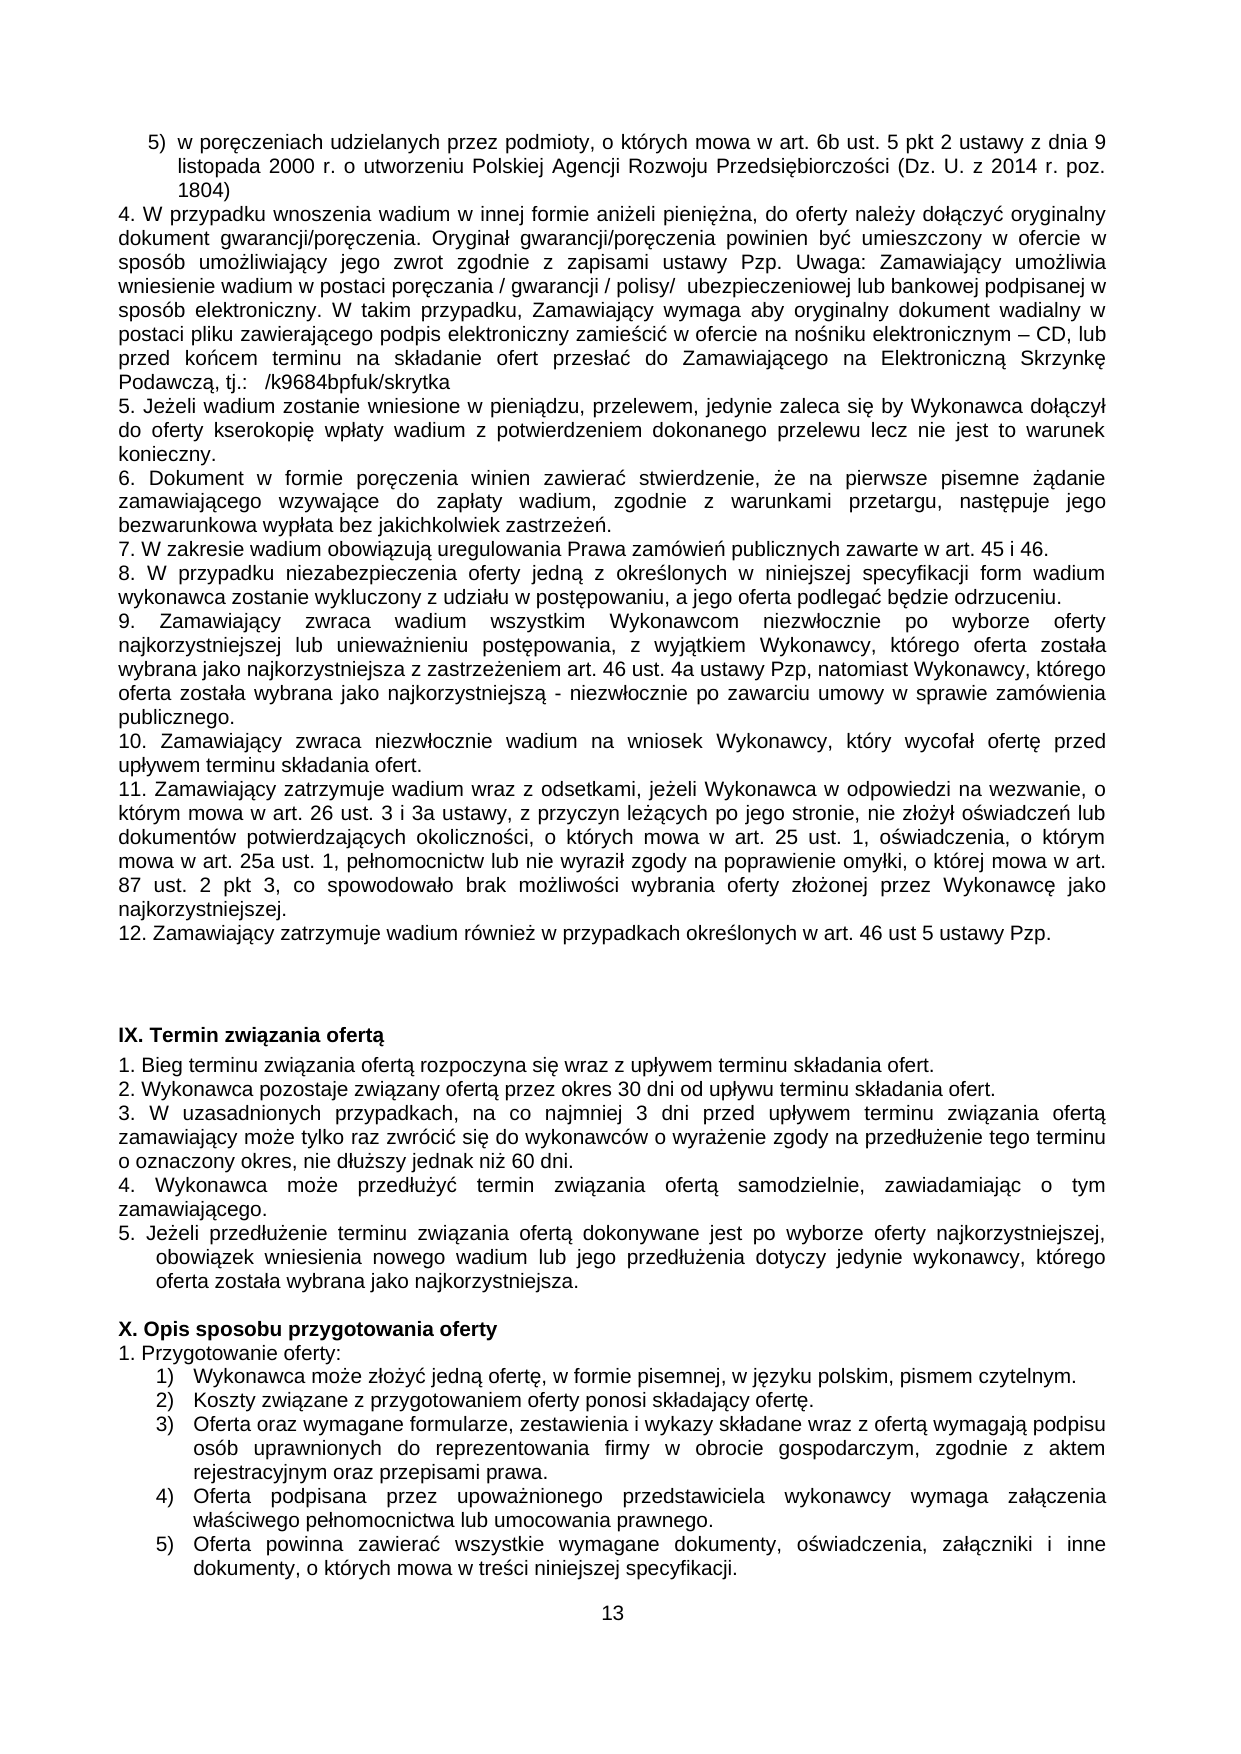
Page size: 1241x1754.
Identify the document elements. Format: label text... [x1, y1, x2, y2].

text 1) Wykonawca może złożyć jedną ofertę, w formie pisemnej, w języku polskim, pismem czytelnym. [156, 1364, 1107, 1388]
text X. Opis sposobu przygotowania oferty [118, 1316, 1107, 1340]
text 5. Jeżeli przedłużenie terminu związania ofertą dokonywane jest po wyborze oferty najkorzystniejszej, obowiązek wniesienia nowego wadium lub jego przedłużenia dotyczy jedynie wykonawcy, którego oferta została wybrana jako najkorzystniejsza. [118, 1221, 1107, 1292]
text 4. Wykonawca może przedłużyć termin związania ofertą samodzielnie, zawiadamiając o tym zamawiającego. [118, 1173, 1107, 1221]
text 4) Oferta podpisana przez upoważnionego przedstawiciela wykonawcy wymaga załączenia właściwego pełnomocnictwa lub umocowania prawnego. [156, 1484, 1107, 1532]
text 4. W przypadku wnoszenia wadium w innej formie aniżeli pieniężna, do oferty należy dołączyć oryginalny dokument gwarancji/poręczenia. Oryginał gwarancji/poręczenia powinien być umieszczony w ofercie w sposób umożliwiający jego zwrot zgodnie z zapisami ustawy Pzp. Uwaga: Zamawiający umożliwia wniesienie wadium w postaci poręczania / gwarancji / polisy/ ubezpieczeniowej lub bankowej podpisanej w sposób elektroniczny. W takim przypadku, Zamawiający wymaga aby oryginalny dokument wadialny w postaci pliku zawierającego podpis elektroniczny zamieścić w ofercie na nośniku elektronicznym – CD, lub przed końcem terminu na składanie ofert przesłać do Zamawiającego na Elektroniczną Skrzynkę Podawczą, tj.: /k9684bpfuk/skrytka [118, 202, 1107, 393]
text 11. Zamawiający zatrzymuje wadium wraz z odsetkami, jeżeli Wykonawca w odpowiedzi na wezwanie, o którym mowa w art. 26 ust. 3 i 3a ustawy, z przyczyn leżących po jego stronie, nie złożył oświadczeń lub dokumentów potwierdzających okoliczności, o których mowa w art. 25 ust. 1, oświadczenia, o którym mowa w art. 25a ust. 1, pełnomocnictw lub nie wyraził zgody na poprawienie omyłki, o której mowa w art. 87 ust. 2 pkt 3, co spowodowało brak możliwości wybrania oferty złożonej przez Wykonawcę jako najkorzystniejszej. [118, 777, 1107, 921]
text IX. Termin związania ofertą [118, 1023, 1107, 1047]
text 2) Koszty związane z przygotowaniem oferty ponosi składający ofertę. [156, 1388, 1107, 1412]
text 10. Zamawiający zwraca niezwłocznie wadium na wniosek Wykonawcy, który wycofał ofertę przed upływem terminu składania ofert. [118, 729, 1107, 777]
text 1. Przygotowanie oferty: [118, 1340, 1107, 1364]
text 5. Jeżeli wadium zostanie wniesione w pieniądzu, przelewem, jedynie zaleca się by Wykonawca dołączył do oferty kserokopię wpłaty wadium z potwierdzeniem dokonanego przelewu lecz nie jest to warunek konieczny. 6. Dokument w formie poręczenia winien zawierać stwierdzenie, że na pierwsze pisemne żądanie zamawiającego wzywające do zapłaty wadium, zgodnie z warunkami przetargu, następuje jego bezwarunkowa wypłata bez jakichkolwiek zastrzeżeń. [118, 393, 1107, 537]
text 7. W zakresie wadium obowiązują uregulowania Prawa zamówień publicznych zawarte w art. 45 i 46. [118, 537, 1107, 561]
text 8. W przypadku niezabezpieczenia oferty jedną z określonych w niniejszej specyfikacji form wadium wykonawca zostanie wykluczony z udziału w postępowaniu, a jego oferta podlegać będzie odrzuceniu. [118, 561, 1107, 609]
text 9. Zamawiający zwraca wadium wszystkim Wykonawcom niezwłocznie po wyborze oferty najkorzystniejszej lub unieważnieniu postępowania, z wyjątkiem Wykonawcy, którego oferta została wybrana jako najkorzystniejsza z zastrzeżeniem art. 46 ust. 4a ustawy Pzp, natomiast Wykonawcy, którego oferta została wybrana jako najkorzystniejszą - niezwłocznie po zawarciu umowy w sprawie zamówienia publicznego. [118, 609, 1107, 729]
text 5) w poręczeniach udzielanych przez podmioty, o których mowa w art. 6b ust. 5 pkt 2 ustawy z dnia 9 listopada 2000 r. o utworzeniu Polskiej Agencji Rozwoju Przedsiębiorczości (Dz. U. z 2014 r. poz. 1804) [148, 130, 1107, 202]
text 3) Oferta oraz wymagane formularze, zestawienia i wykazy składane wraz z ofertą wymagają podpisu osób uprawnionych do reprezentowania firmy w obrocie gospodarczym, zgodnie z aktem rejestracyjnym oraz przepisami prawa. [156, 1412, 1107, 1484]
text 12. Zamawiający zatrzymuje wadium również w przypadkach określonych w art. 46 ust 5 ustawy Pzp. [118, 921, 1107, 944]
text 1. Bieg terminu związania ofertą rozpoczyna się wraz z upływem terminu składania ofert. [118, 1053, 1107, 1077]
text 2. Wykonawca pozostaje związany ofertą przez okres 30 dni od upływu terminu składania ofert. [118, 1077, 1107, 1101]
text 5) Oferta powinna zawierać wszystkie wymagane dokumenty, oświadczenia, załączniki i inne dokumenty, o których mowa w treści niniejszej specyfikacji. [156, 1532, 1107, 1580]
text 3. W uzasadnionych przypadkach, na co najmniej 3 dni przed upływem terminu związania ofertą zamawiający może tylko raz zwrócić się do wykonawców o wyrażenie zgody na przedłużenie tego terminu o oznaczony okres, nie dłuższy jednak niż 60 dni. [118, 1101, 1107, 1173]
